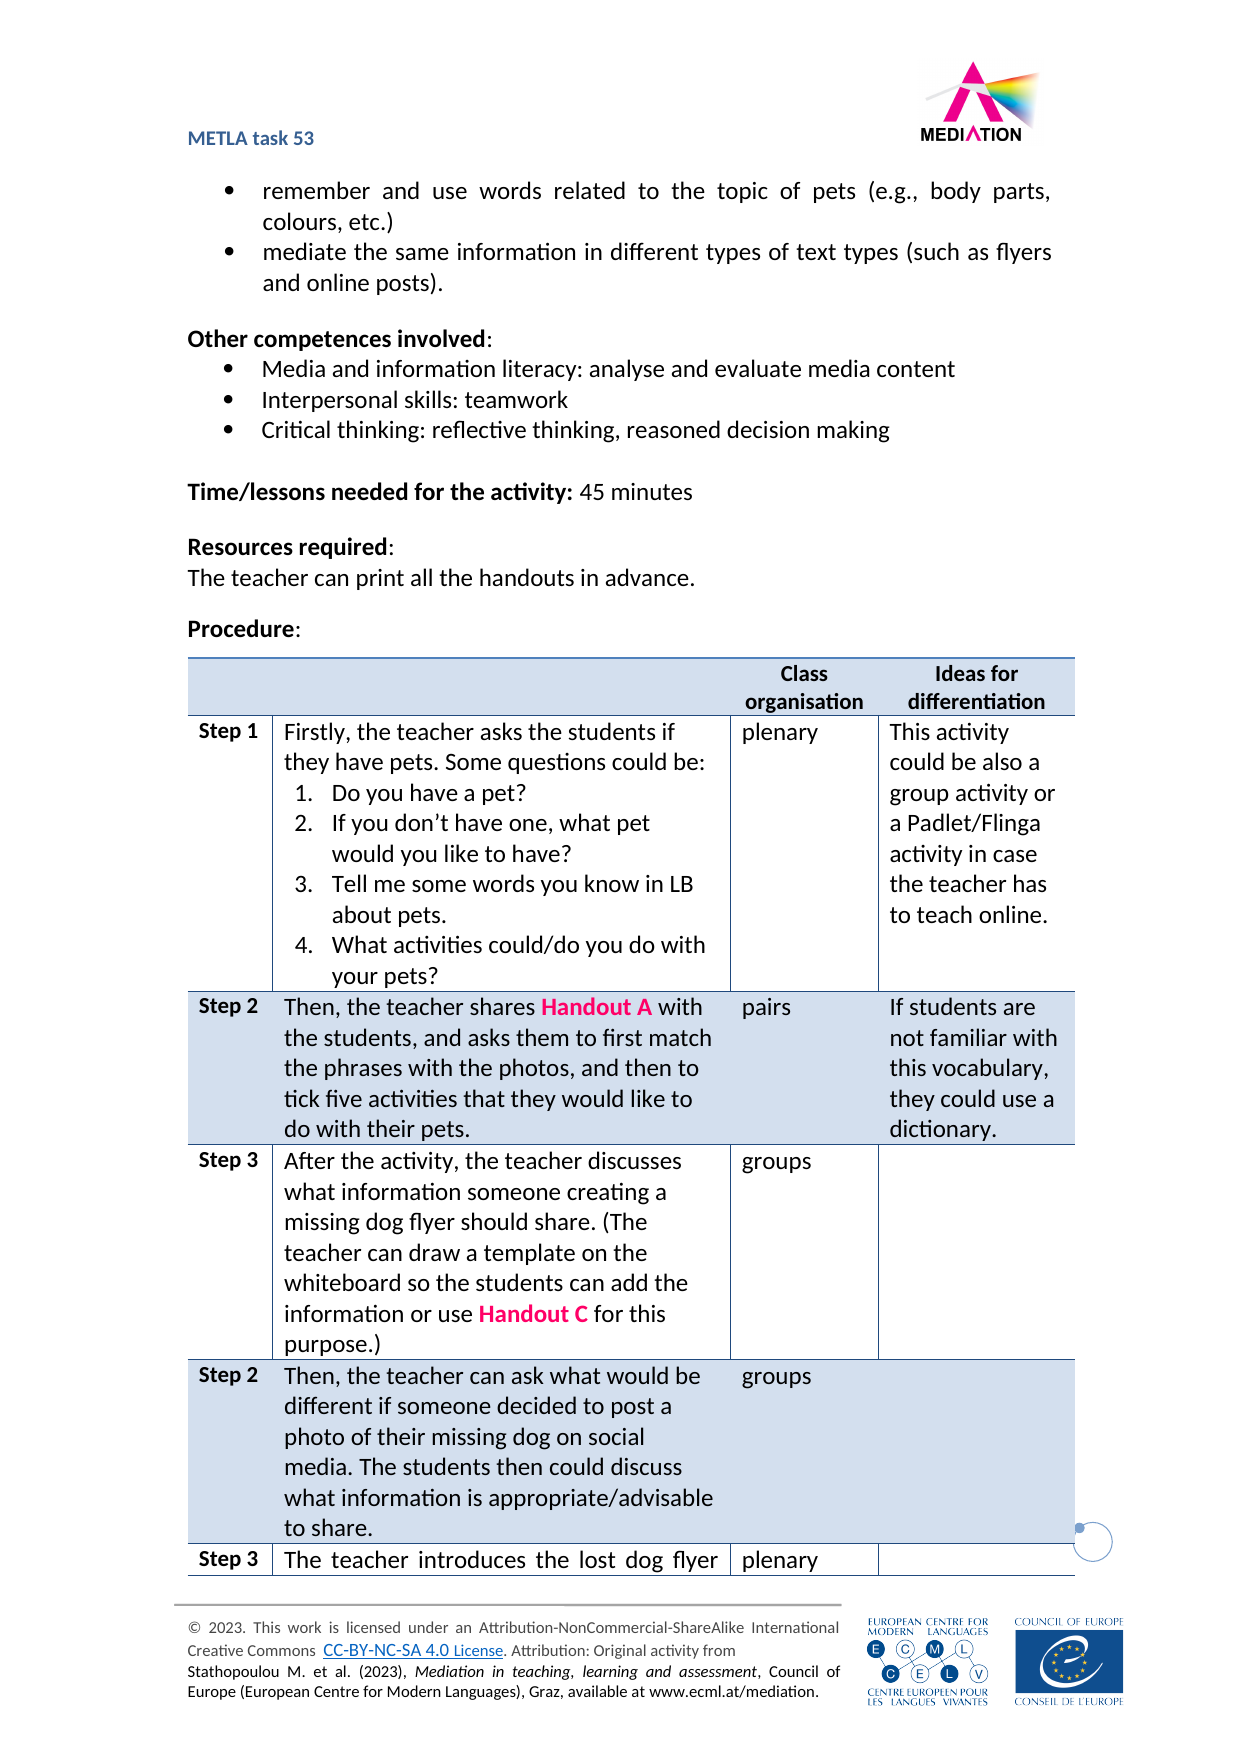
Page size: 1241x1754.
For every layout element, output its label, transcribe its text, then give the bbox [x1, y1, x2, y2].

table_cell This activity could be also a group activity or a Padlet/Flinga activity in case the teacher has to teach online. [879, 716, 1075, 991]
table_header Class organisation [730, 659, 878, 715]
table_header [273, 659, 730, 715]
table_cell Step 3 [188, 1544, 272, 1574]
list mediate the same information in different types of text types (such as flyers and online posts). [225, 237, 1053, 298]
table_cell groups [731, 1145, 878, 1359]
table_cell pairs [730, 992, 878, 1144]
table_cell After the activity, the teacher discusses what information someone creating a missing dog flyer should share. (The teacher can draw a template on the whiteboard so the students can add the information or use Handout C for this purpose.) [273, 1145, 730, 1359]
picture [917, 58, 1044, 146]
table_cell [879, 1544, 1075, 1574]
table_cell If students are not familiar with this vocabulary, they could use a dictionary. [878, 992, 1075, 1144]
list remember and use words related to the topic of pets (e.g., body parts, colours, etc.) [225, 176, 1053, 237]
table_cell Then, the teacher can ask what would be different if someone decided to post a photo of their missing dog on social media. The students then could discuss what information is appropriate/advisable to share. [273, 1360, 730, 1543]
text Resources required: [187, 532, 1053, 562]
table_cell Firstly, the teacher asks the students if they have pets. Some questions could be: Do you have a pet? If you don’t have one, what pet would you like to have? Tell me some words you know in LB about pets. What activities could/do you do with your pets? [273, 716, 730, 991]
picture [866, 1617, 1125, 1706]
table_cell plenary [731, 1544, 878, 1574]
table_cell [878, 1360, 1075, 1543]
list Interpersonal skills: teamwork [224, 384, 1053, 414]
text Time/lessons needed for the activity: 45 minutes [187, 476, 1053, 506]
table_cell Step 2 [188, 992, 273, 1144]
table_cell Then, the teacher shares Handout A with the students, and asks them to first match the phrases with the photos, and then to tick five activities that they would like to do with their pets. [273, 992, 730, 1144]
list Media and information literacy: analyse and evaluate media content [224, 353, 1053, 384]
table_cell Step 2 [188, 1360, 273, 1543]
list Critical thinking: reflective thinking, reasoned decision making [224, 414, 1053, 445]
table_header Ideas for differentiation [878, 659, 1075, 715]
table_cell Step 3 [188, 1145, 272, 1359]
text Other competences involved: [187, 323, 1053, 353]
table_cell The teacher introduces the lost dog flyer and Instagram templates (Handout C/D). [273, 1544, 730, 1574]
text Procedure: [187, 613, 1053, 644]
table_cell groups [730, 1360, 878, 1543]
text The teacher can print all the handouts in advance. [187, 562, 1053, 593]
table_cell plenary [731, 716, 878, 991]
table_header [188, 659, 273, 715]
table_cell [879, 1145, 1075, 1359]
table_cell Step 1 [188, 716, 272, 991]
